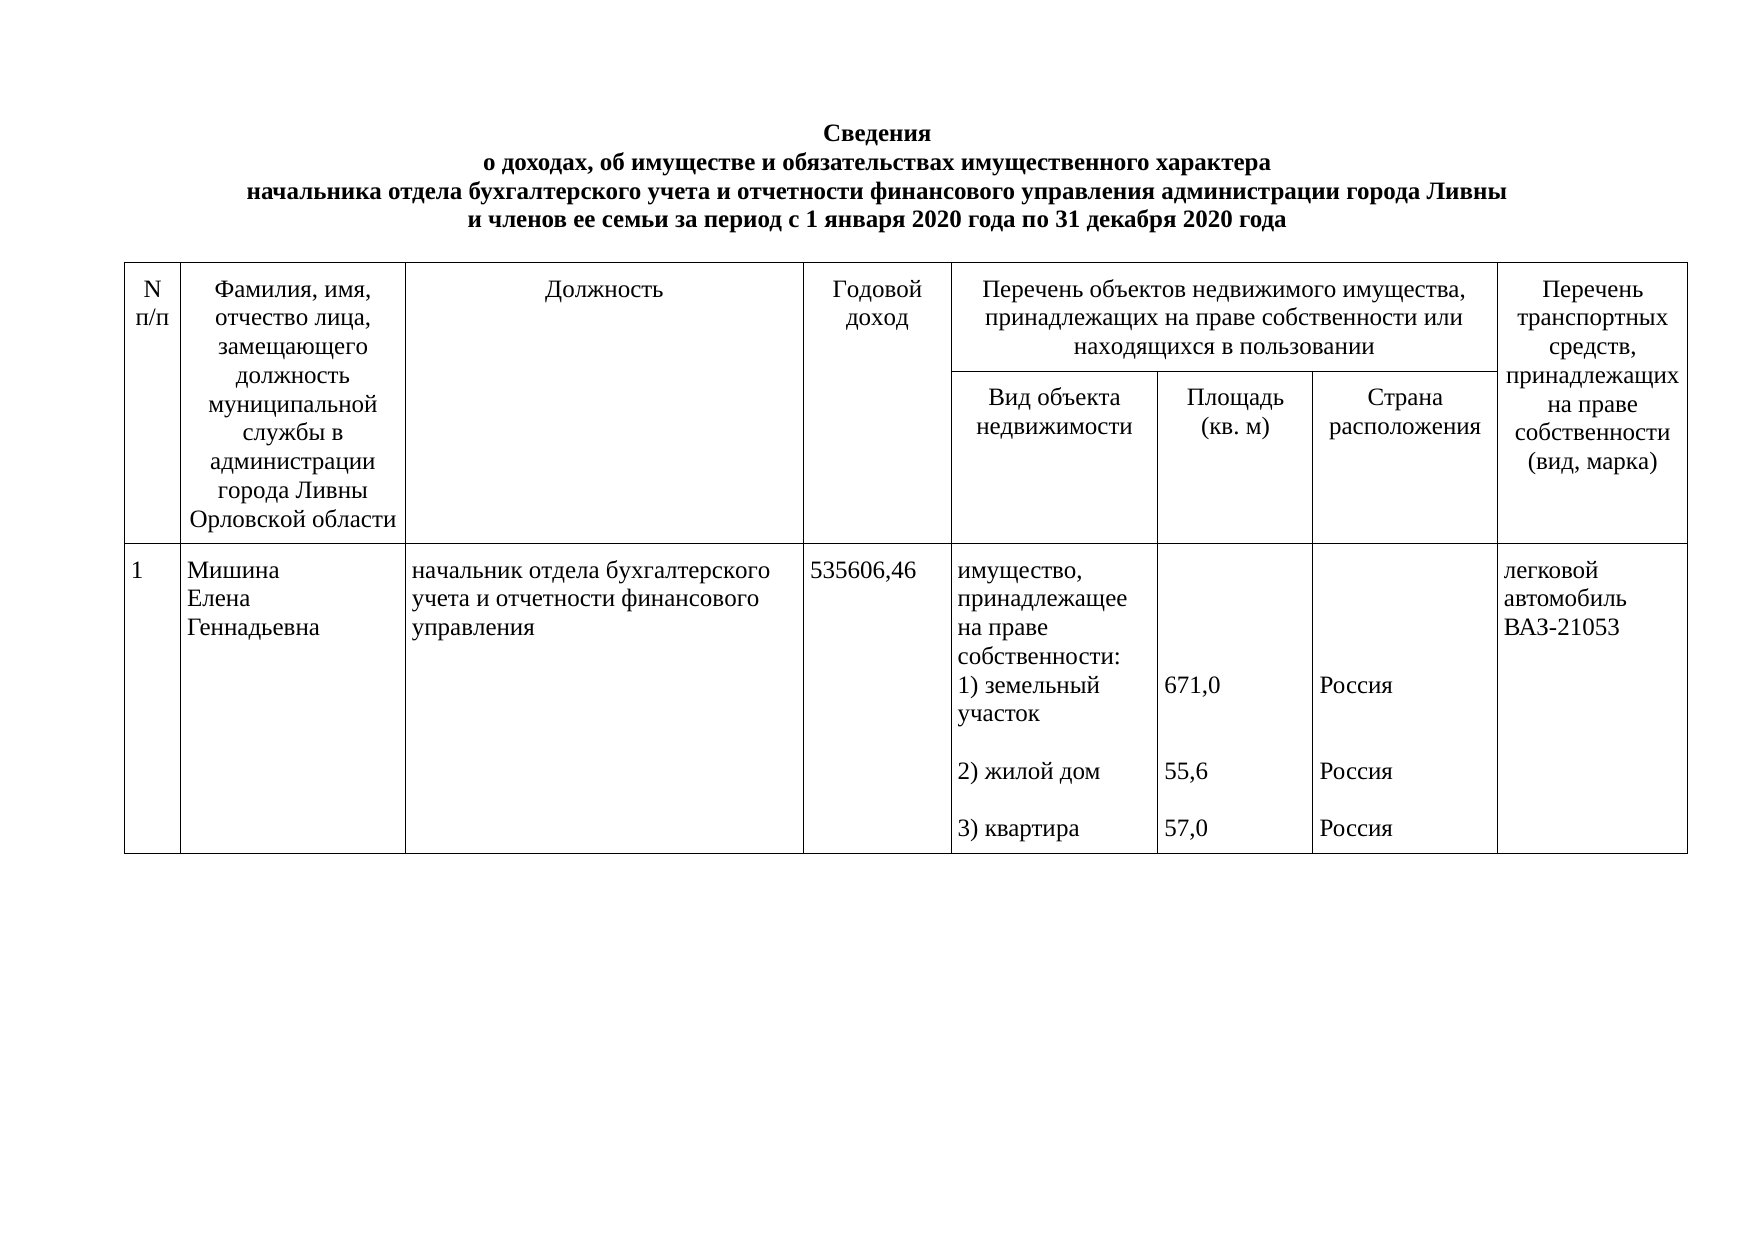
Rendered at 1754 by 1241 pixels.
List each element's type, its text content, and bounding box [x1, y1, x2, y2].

table_cell Мишина Елена Геннадьевна [181, 544, 405, 853]
table_header Перечень объектов недвижимого имущества, принадлежащих на праве собственности или находящихся в пользовании [952, 263, 1497, 371]
table_cell 535606,46 [804, 544, 951, 853]
table_cell начальник отдела бухгалтерского учета и отчетности финансового управления [406, 544, 803, 853]
text и членов ее семьи за период с 1 января 2020 года по 31 декабря 2020 года [118, 204, 1636, 233]
text Сведения [118, 118, 1636, 147]
table_header N п/п [125, 263, 180, 543]
table_cell 1 [125, 544, 180, 853]
table_cell имущество, принадлежащее на праве собственности: 1) земельный участок 2) жилой дом 3) квартира [952, 544, 1157, 853]
table_header Должность [406, 263, 803, 543]
table_cell Страна расположения [1313, 372, 1497, 543]
table_cell легковой автомобиль ВАЗ-21053 [1498, 544, 1687, 853]
text о доходах, об имуществе и обязательствах имущественного характера [118, 147, 1636, 176]
table_cell Площадь (кв. м) [1158, 372, 1312, 543]
table_cell Россия Россия Россия [1313, 544, 1497, 853]
table_header Перечень транспортных средств, принадлежащих на праве собственности (вид, марка) [1498, 263, 1687, 543]
table_header Фамилия, имя, отчество лица, замещающего должность муниципальной службы в администрации города Ливны Орловской области [181, 263, 405, 543]
table_cell Вид объекта недвижимости [952, 372, 1157, 543]
table_header Годовой доход [804, 263, 951, 543]
table_cell 671,0 55,6 57,0 [1158, 544, 1312, 853]
text начальника отдела бухгалтерского учета и отчетности финансового управления администрации города Ливны [118, 176, 1636, 204]
